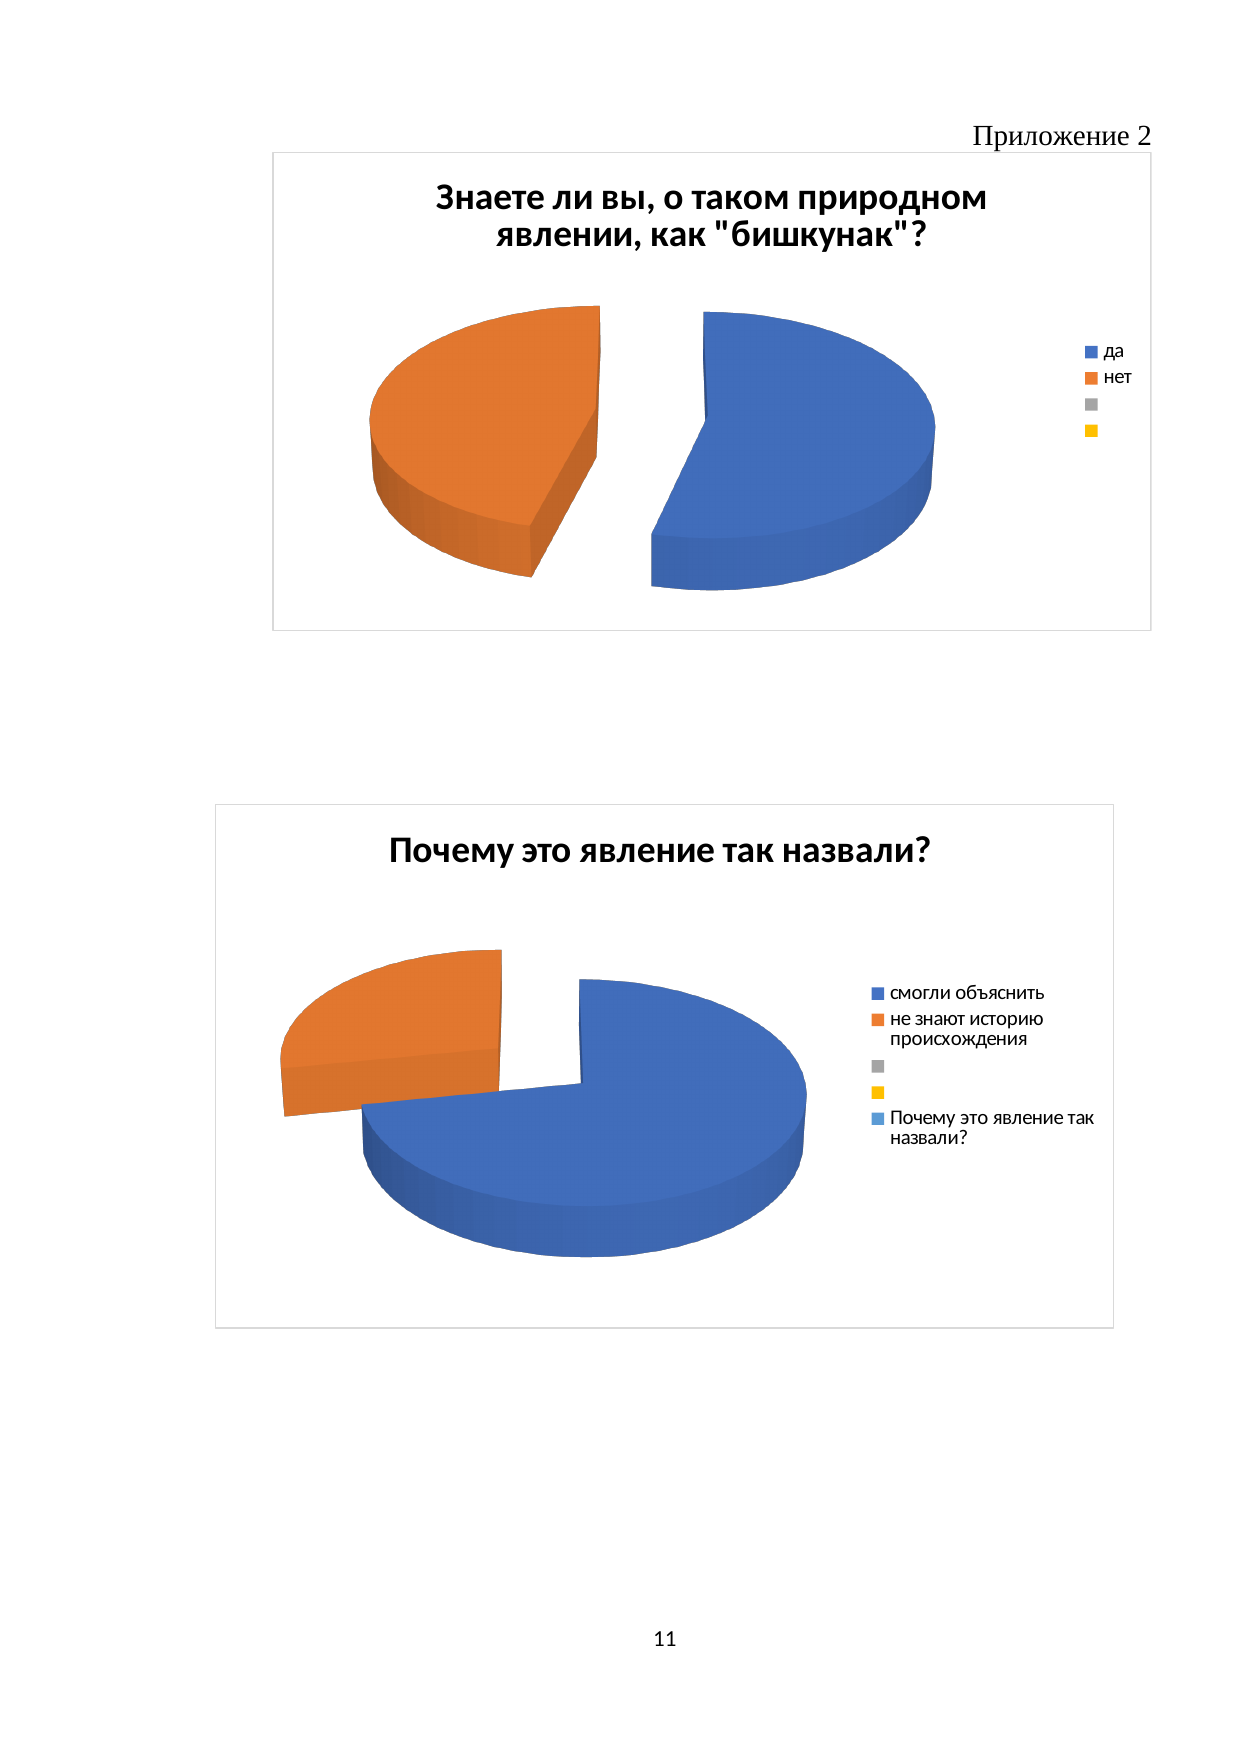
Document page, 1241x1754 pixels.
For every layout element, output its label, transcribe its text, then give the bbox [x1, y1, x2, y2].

text Приложение 2 [251, 118, 1152, 631]
